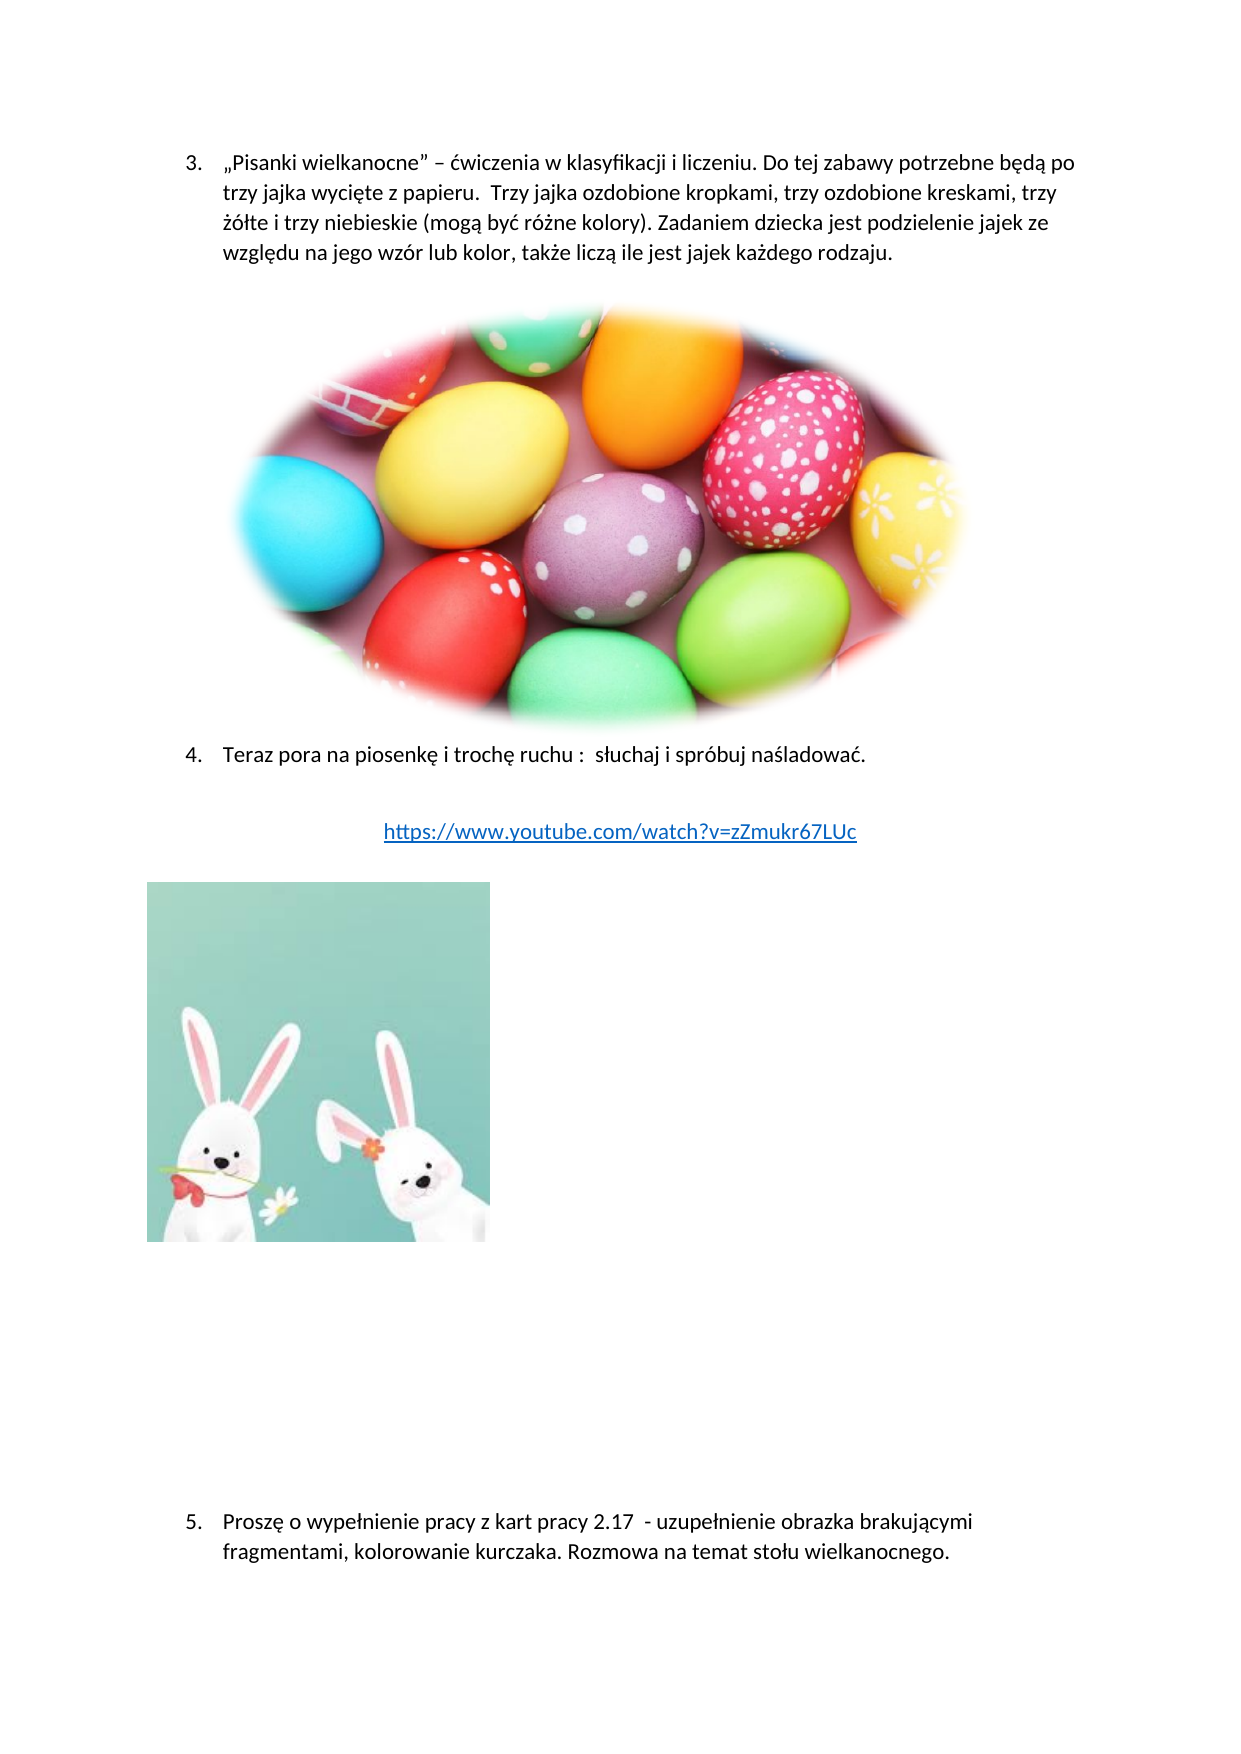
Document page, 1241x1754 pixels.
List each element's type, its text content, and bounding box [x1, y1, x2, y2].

list „Pisanki wielkanocne” – ćwiczenia w klasyfikacji i liczeniu. Do tej zabawy potrzebne będą po trzy jajka wycięte z papieru. Trzy jajka ozdobione kropkami, trzy ozdobione kreskami, trzy żółte i trzy niebieskie (mogą być różne kolory). Zadaniem dziecka jest podzielenie jajek ze względu na jego wzór lub kolor, także liczą ile jest jajek każdego rodzaju. [185, 148, 1093, 266]
list Teraz pora na piosenkę i trochę ruchu : słuchaj i spróbuj naśladować. [185, 740, 1093, 768]
list Proszę o wypełnienie pracy z kart pracy 2.17 - uzupełnienie obrazka brakującymi fragmentami, kolorowanie kurczaka. Rozmowa na temat stołu wielkanocnego. [185, 1507, 1093, 1565]
text https://www.youtube.com/watch?v=zZmukr67LUc [148, 817, 1093, 845]
picture [147, 882, 490, 1242]
picture [253, 328, 945, 709]
